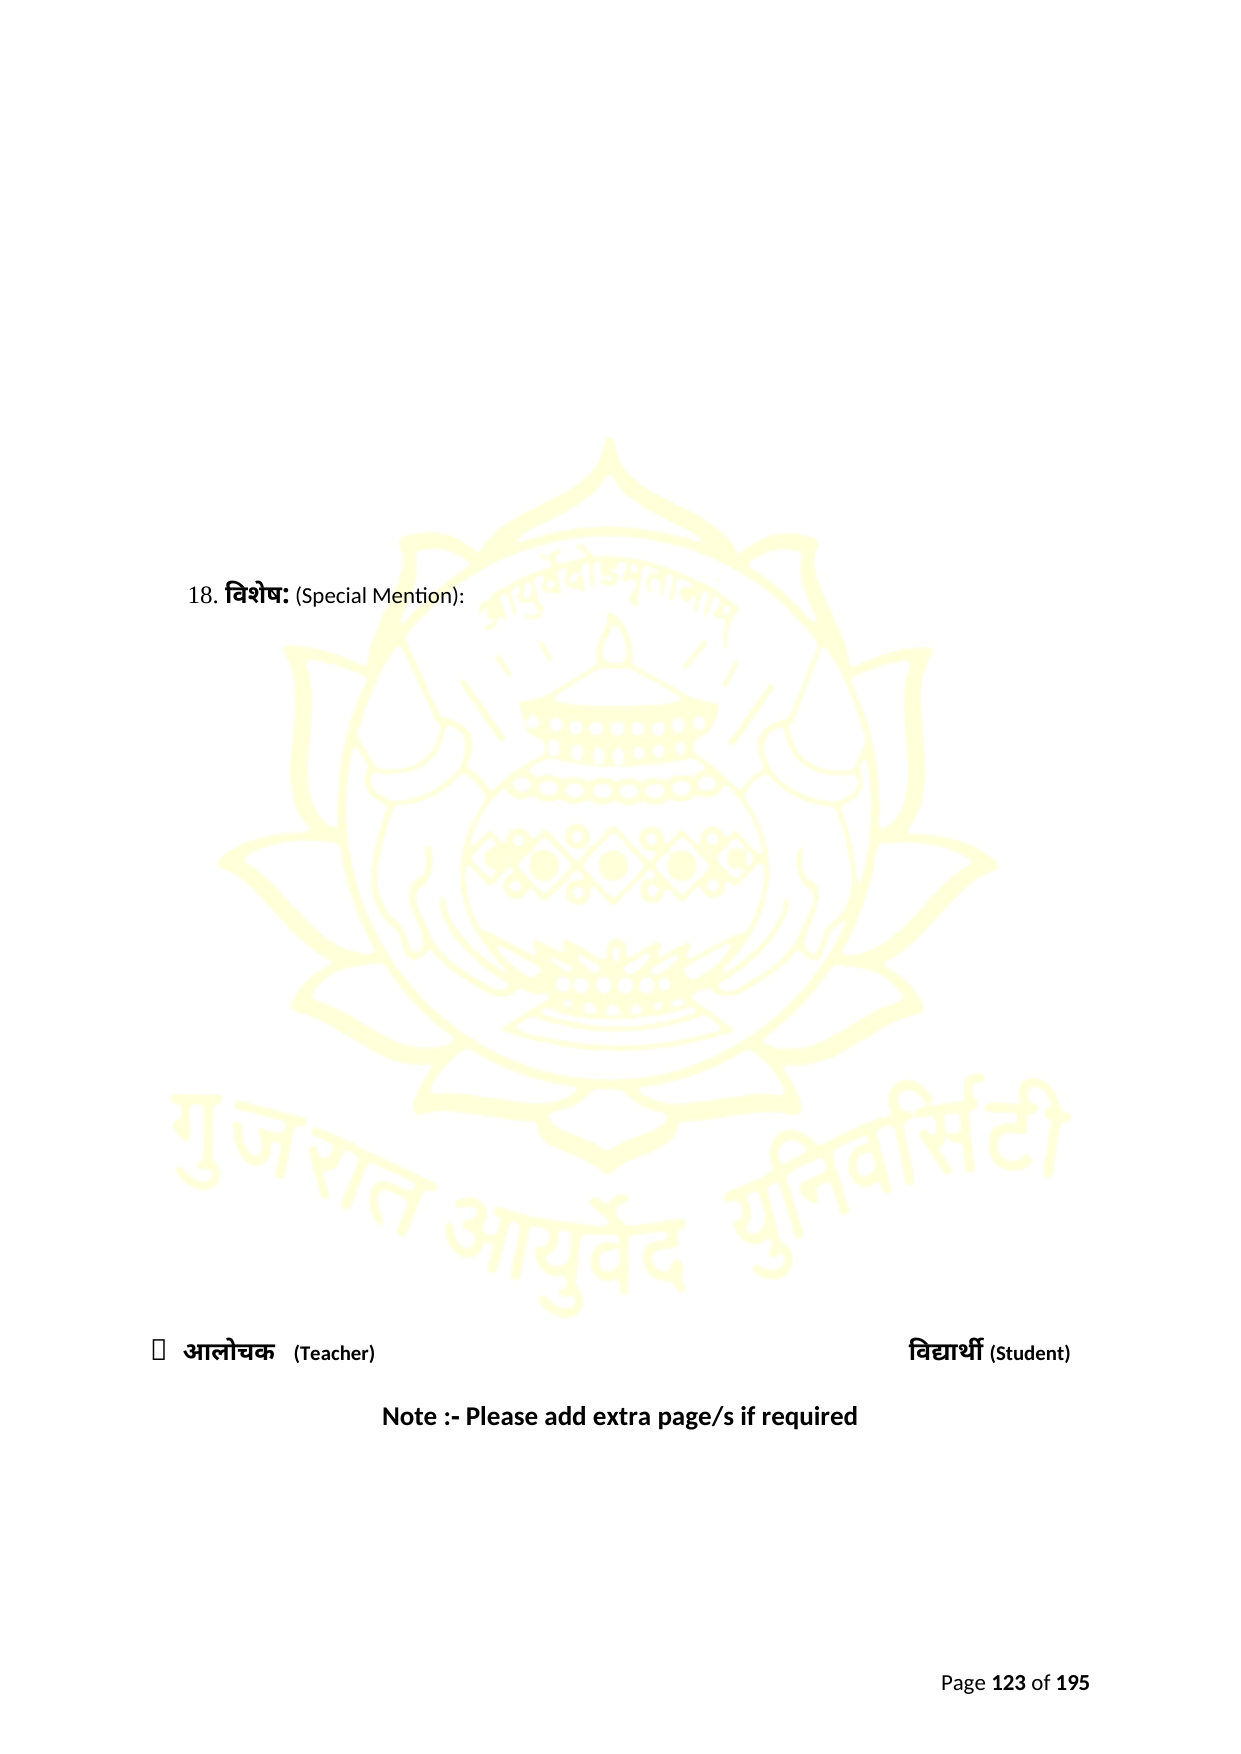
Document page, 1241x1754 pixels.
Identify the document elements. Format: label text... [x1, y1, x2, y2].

text  आलोचक (Teacher) विद्यार्थी (Student) [150, 1329, 1090, 1371]
text Note :- Please add extra page/s if required [150, 1396, 1090, 1433]
list विशेष: (Special Mention): [187, 574, 1090, 613]
